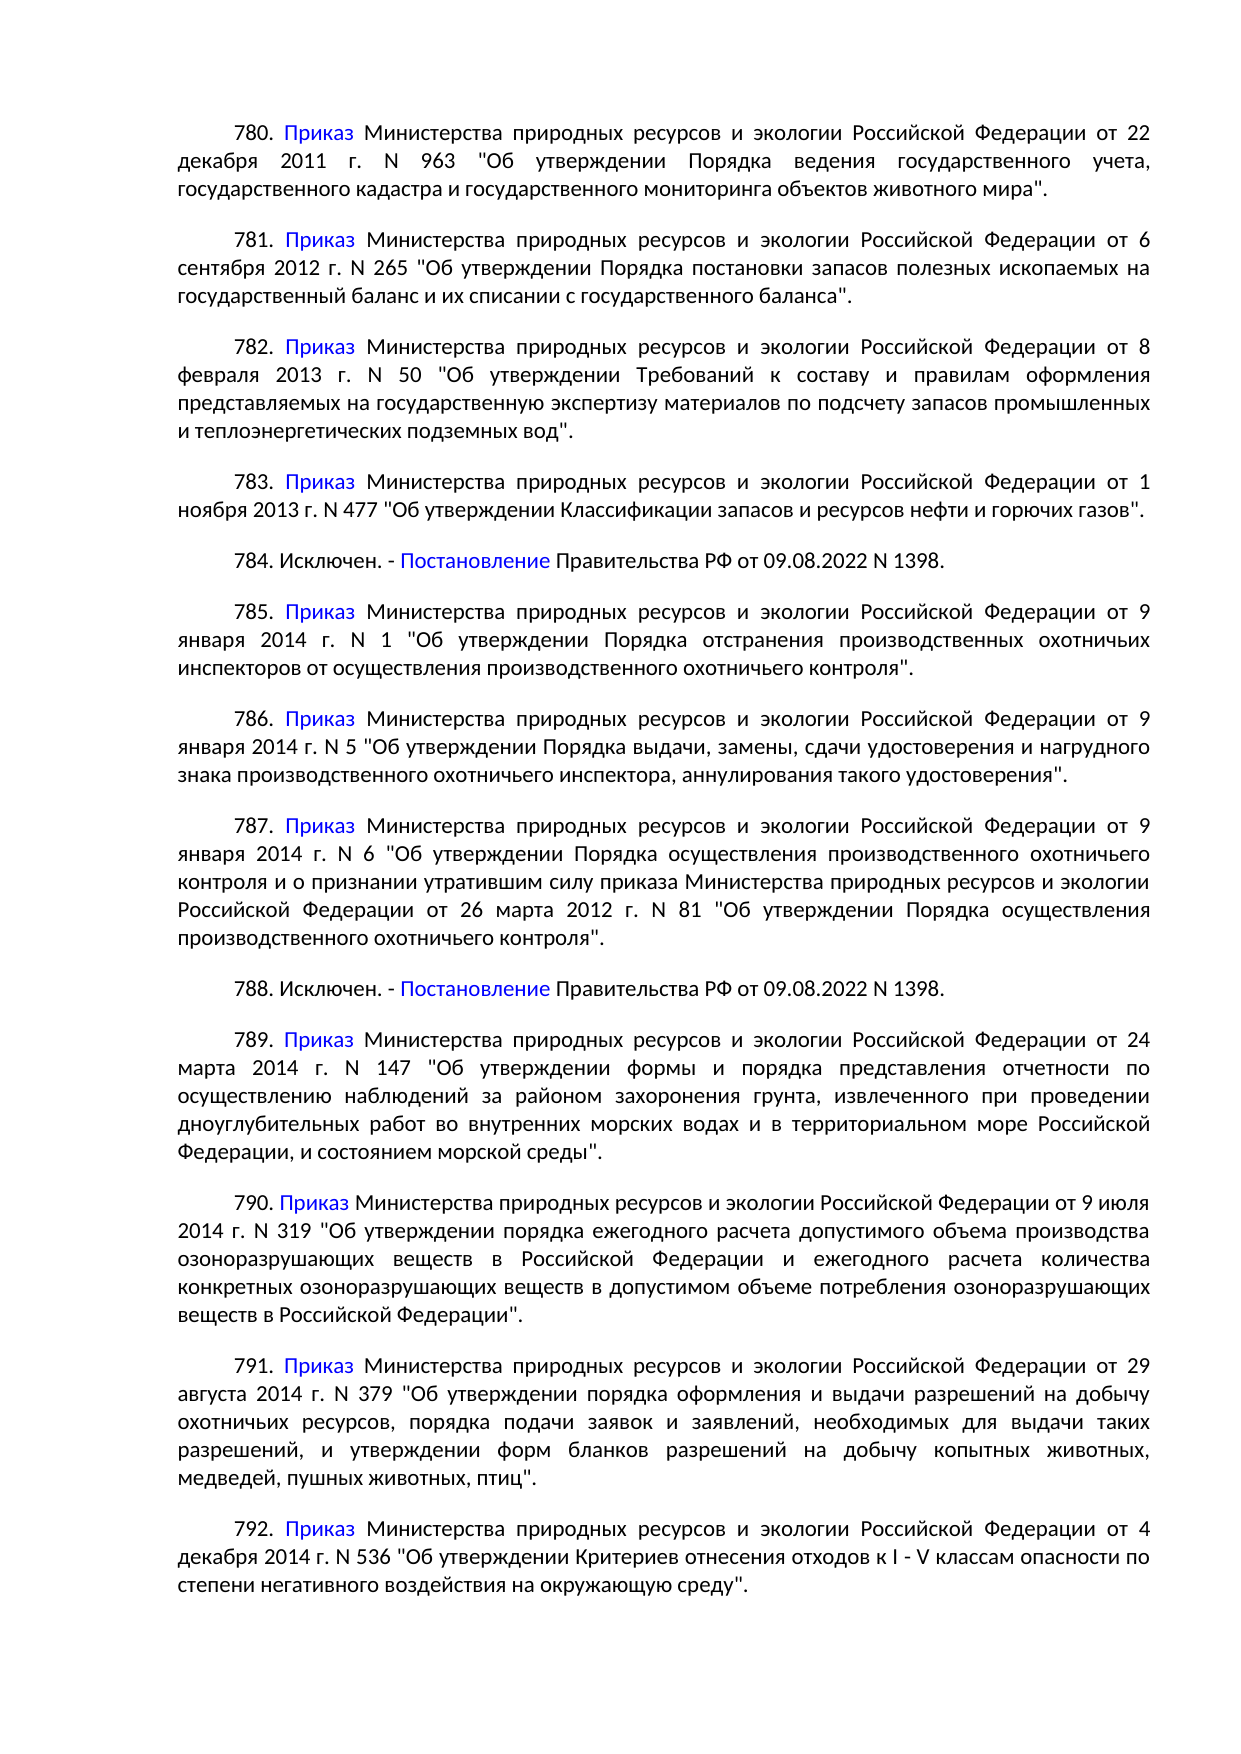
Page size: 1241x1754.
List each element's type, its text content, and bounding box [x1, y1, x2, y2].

text 784. Исключен. - Постановление Правительства РФ от 09.08.2022 N 1398. [177, 546, 1152, 574]
text 780. Приказ Министерства природных ресурсов и экологии Российской Федерации от 22 декабря 2011 г. N 963 "Об утверждении Порядка ведения государственного учета, государственного кадастра и государственного мониторинга объектов животного мира". [177, 118, 1152, 202]
text 786. Приказ Министерства природных ресурсов и экологии Российской Федерации от 9 января 2014 г. N 5 "Об утверждении Порядка выдачи, замены, сдачи удостоверения и нагрудного знака производственного охотничьего инспектора, аннулирования такого удостоверения". [177, 704, 1152, 788]
text 782. Приказ Министерства природных ресурсов и экологии Российской Федерации от 8 февраля 2013 г. N 50 "Об утверждении Требований к составу и правилам оформления представляемых на государственную экспертизу материалов по подсчету запасов промышленных и теплоэнергетических подземных вод". [177, 332, 1152, 444]
text 791. Приказ Министерства природных ресурсов и экологии Российской Федерации от 29 августа 2014 г. N 379 "Об утверждении порядка оформления и выдачи разрешений на добычу охотничьих ресурсов, порядка подачи заявок и заявлений, необходимых для выдачи таких разрешений, и утверждении форм бланков разрешений на добычу копытных животных, медведей, пушных животных, птиц". [177, 1351, 1152, 1491]
text 790. Приказ Министерства природных ресурсов и экологии Российской Федерации от 9 июля 2014 г. N 319 "Об утверждении порядка ежегодного расчета допустимого объема производства озоноразрушающих веществ в Российской Федерации и ежегодного расчета количества конкретных озоноразрушающих веществ в допустимом объеме потребления озоноразрушающих веществ в Российской Федерации". [177, 1188, 1152, 1328]
text 787. Приказ Министерства природных ресурсов и экологии Российской Федерации от 9 января 2014 г. N 6 "Об утверждении Порядка осуществления производственного охотничьего контроля и о признании утратившим силу приказа Министерства природных ресурсов и экологии Российской Федерации от 26 марта 2012 г. N 81 "Об утверждении Порядка осуществления производственного охотничьего контроля". [177, 811, 1152, 951]
text 792. Приказ Министерства природных ресурсов и экологии Российской Федерации от 4 декабря 2014 г. N 536 "Об утверждении Критериев отнесения отходов к I - V классам опасности по степени негативного воздействия на окружающую среду". [177, 1514, 1152, 1598]
text 785. Приказ Министерства природных ресурсов и экологии Российской Федерации от 9 января 2014 г. N 1 "Об утверждении Порядка отстранения производственных охотничьих инспекторов от осуществления производственного охотничьего контроля". [177, 597, 1152, 681]
text 789. Приказ Министерства природных ресурсов и экологии Российской Федерации от 24 марта 2014 г. N 147 "Об утверждении формы и порядка представления отчетности по осуществлению наблюдений за районом захоронения грунта, извлеченного при проведении дноуглубительных работ во внутренних морских водах и в территориальном море Российской Федерации, и состоянием морской среды". [177, 1025, 1152, 1165]
text 788. Исключен. - Постановление Правительства РФ от 09.08.2022 N 1398. [177, 974, 1152, 1002]
text 781. Приказ Министерства природных ресурсов и экологии Российской Федерации от 6 сентября 2012 г. N 265 "Об утверждении Порядка постановки запасов полезных ископаемых на государственный баланс и их списании с государственного баланса". [177, 225, 1152, 309]
text 783. Приказ Министерства природных ресурсов и экологии Российской Федерации от 1 ноября 2013 г. N 477 "Об утверждении Классификации запасов и ресурсов нефти и горючих газов". [177, 467, 1152, 523]
